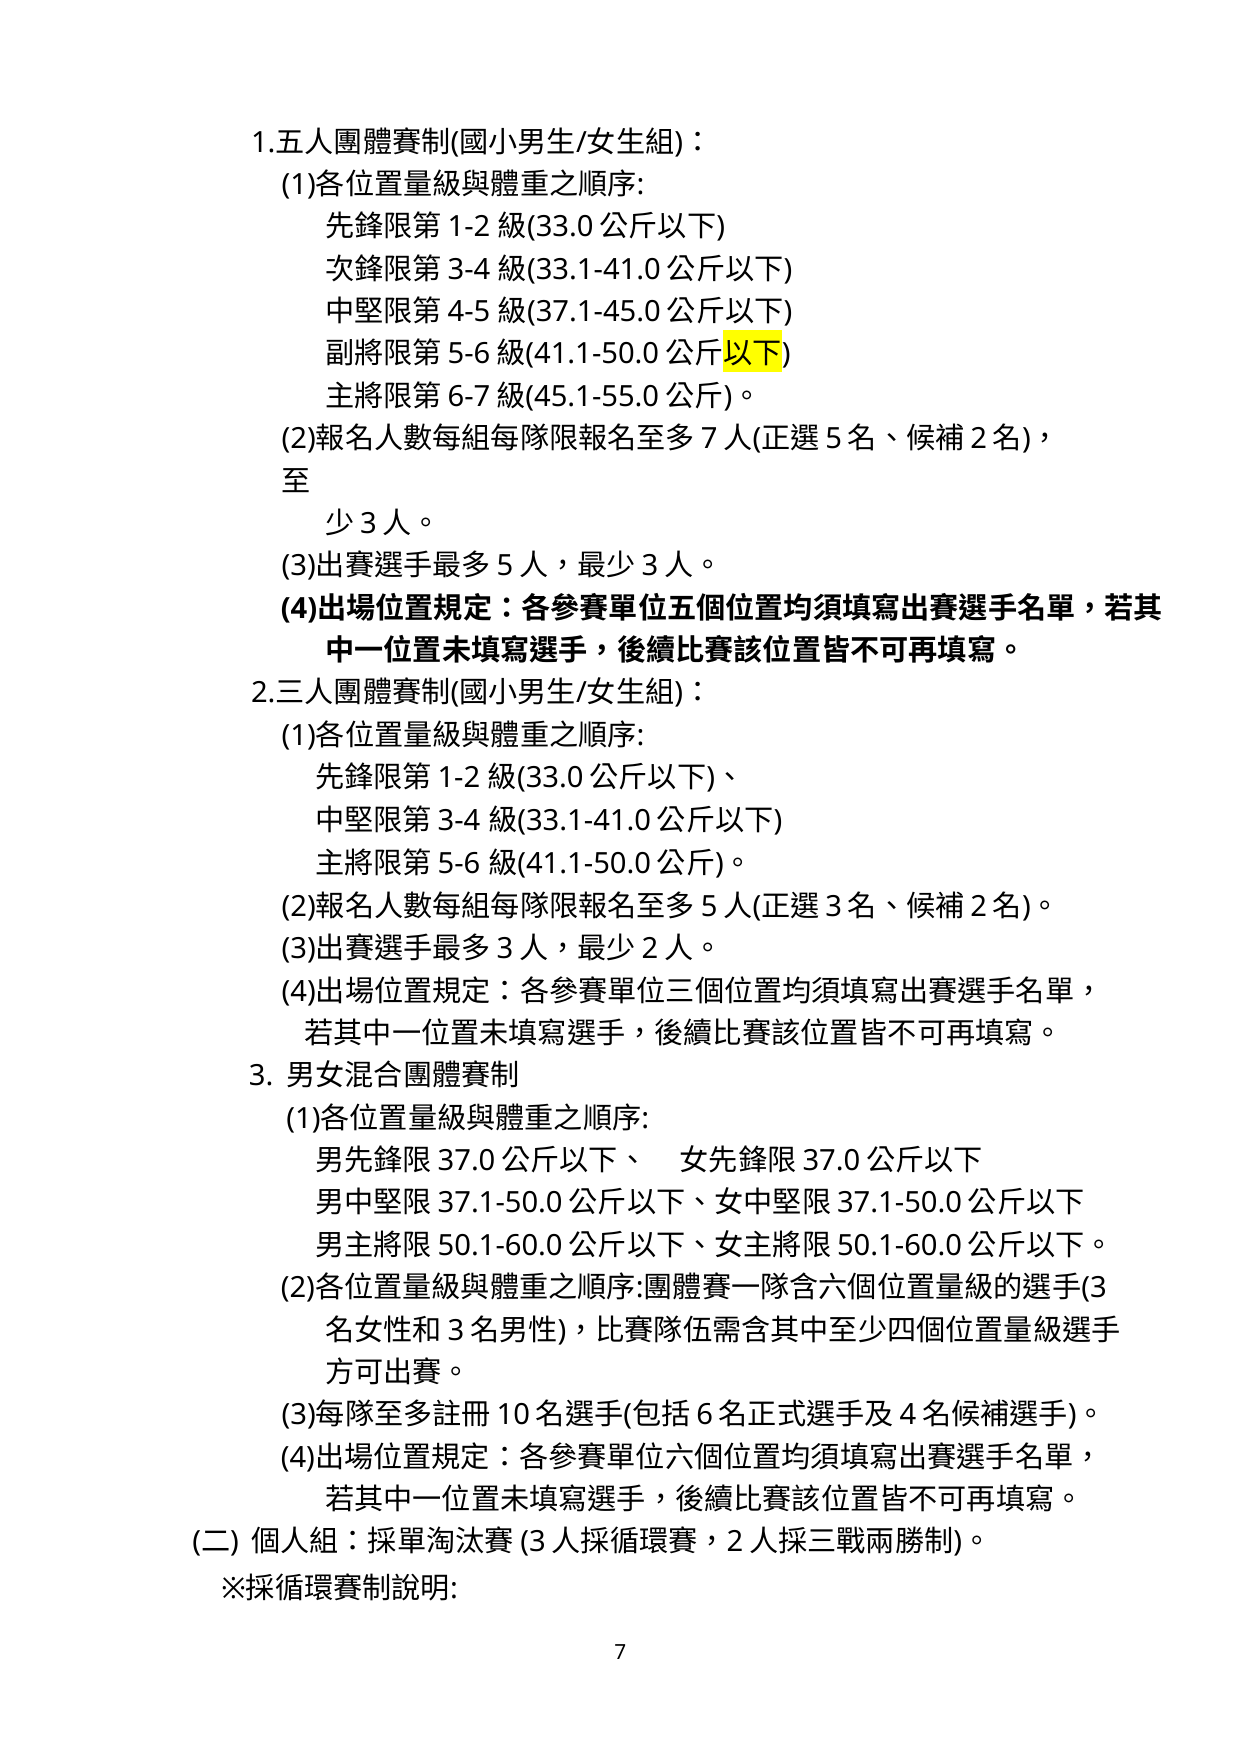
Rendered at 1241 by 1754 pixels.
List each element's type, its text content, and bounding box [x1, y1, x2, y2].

list (3)每隊至多註冊10名選手(包括6名正式選手及4名候補選手)。 [281, 1391, 1122, 1433]
text 先鋒限第1-2 級(33.0公斤以下)、 [315, 754, 1122, 796]
list (2)報名人數每組每隊限報名至多7人(正選5名、候補2名)，至 [281, 415, 1083, 499]
text 中堅限第3-4 級(33.1-41.0公斤以下) [315, 797, 1069, 839]
list 副將限第5-6級(41.1-50.0公斤以下) [325, 330, 723, 372]
list 主將限第6-7級(45.1-55.0公斤)。 [325, 372, 1122, 415]
text 男中堅限37.1-50.0公斤以下、女中堅限37.1-50.0公斤以下 [315, 1179, 1122, 1221]
list 中堅限第4-5 級(37.1-45.0公斤以下) [325, 288, 1122, 330]
list (3)出賽選手最多5人，最少3人。 [281, 542, 1122, 584]
text 主將限第5-6 級(41.1-50.0公斤)。 [315, 840, 1069, 882]
text 1.五人團體賽制(國小男生/女生組)： [118, 118, 1122, 161]
list 中一位置未填寫選手，後續比賽該位置皆不可再填寫。 [281, 627, 1196, 669]
list 男女混合團體賽制 [249, 1052, 1122, 1094]
list 先鋒限第1-2 級(33.0公斤以下) [325, 203, 1122, 245]
list 個人組：採單淘汰賽 (3人採循環賽，2人採三戰兩勝制)。 [192, 1518, 1122, 1560]
list (4)出場位置規定：各參賽單位五個位置均須填寫出賽選手名單，若其 [281, 584, 1196, 627]
text 2.三人團體賽制(國小男生/女生組)： [118, 669, 1122, 711]
list (4)出場位置規定：各參賽單位六個位置均須填寫出賽選手名單，若其中一位置未填寫選手，後續比賽該位置皆不可再填寫。 [281, 1433, 1122, 1518]
list (1)各位置量級與體重之順序: [281, 161, 1122, 203]
list (3)出賽選手最多3人，最少2人。 [281, 925, 1122, 967]
list (1)各位置量級與體重之順序: [286, 1094, 1122, 1137]
list 副將限第5-6級(41.1-50.0公斤以下) [782, 330, 1122, 372]
text 男主將限50.1-60.0公斤以下、女主將限50.1-60.0公斤以下。 [315, 1221, 1122, 1264]
list (2)各位置量級與體重之順序:團體賽一隊含六個位置量級的選手(3名女性和3名男性)，比賽隊伍需含其中至少四個位置量級選手方可出賽。 [281, 1264, 1137, 1391]
list (4)出場位置規定：各參賽單位三個位置均須填寫出賽選手名單， [281, 967, 1196, 1009]
list 少3人。 [281, 499, 1083, 542]
list 若其中一位置未填寫選手，後續比賽該位置皆不可再填寫。 [281, 1009, 1196, 1052]
text ※採循環賽制說明: [200, 1565, 1122, 1607]
text 男先鋒限37.0公斤以下、 女先鋒限37.0公斤以下 [315, 1137, 1122, 1179]
list 次鋒限第3-4 級(33.1-41.0公斤以下) [325, 245, 1122, 288]
list (2)報名人數每組每隊限報名至多5人(正選3名、候補2名)。 [281, 882, 1083, 925]
list (1)各位置量級與體重之順序: [281, 711, 1122, 754]
